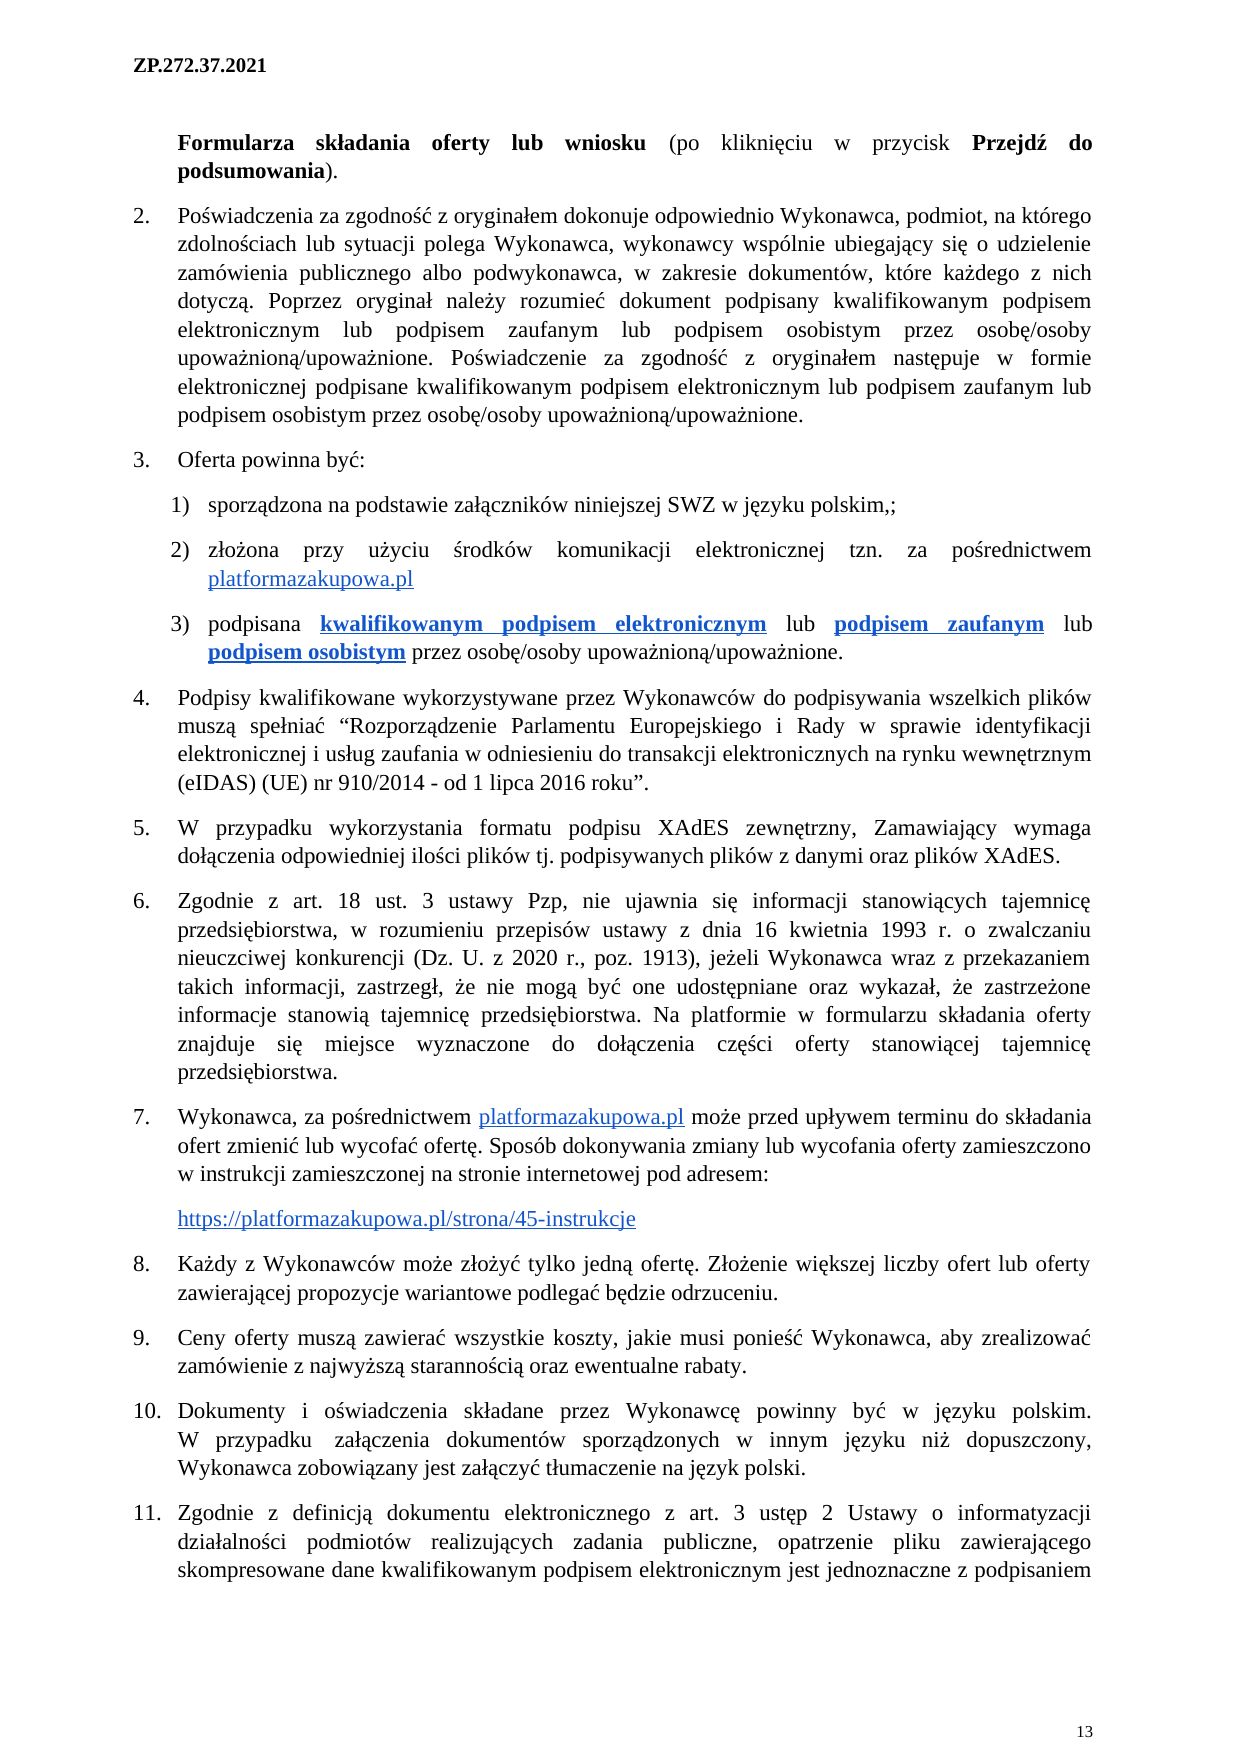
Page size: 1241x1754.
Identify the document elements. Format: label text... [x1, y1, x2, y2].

list złożona przy użyciu środków komunikacji elektronicznej tzn. za pośrednictwem platformazakupowa.pl [170, 536, 1093, 591]
list Wykonawca, za pośrednictwem platformazakupowa.pl może przed upływem terminu do składania ofert zmienić lub wycofać ofertę. Sposób dokonywania zmiany lub wycofania oferty zamieszczono w instrukcji zamieszczonej na stronie internetowej pod adresem: [133, 1103, 1093, 1186]
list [133, 1499, 1093, 1583]
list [133, 128, 1093, 183]
list Ceny oferty muszą zawierać wszystkie koszty, jakie musi ponieść Wykonawca, aby zrealizować zamówienie z najwyższą starannością oraz ewentualne rabaty. [133, 1324, 1093, 1379]
list Poświadczenia za zgodność z oryginałem dokonuje odpowiednio Wykonawca, podmiot, na którego zdolnościach lub sytuacji polega Wykonawca, wykonawcy wspólnie ubiegający się o udzielenie zamówienia publicznego albo podwykonawca, w zakresie dokumentów, które każdego z nich dotyczą. Poprzez oryginał należy rozumieć dokument podpisany kwalifikowanym podpisem elektronicznym lub podpisem zaufanym lub podpisem osobistym przez osobę/osoby upoważnioną/upoważnione. Poświadczenie za zgodność z oryginałem następuje w formie elektronicznej podpisane kwalifikowanym podpisem elektronicznym lub podpisem zaufanym lub podpisem osobistym przez osobę/osoby upoważnioną/upoważnione. [133, 202, 1093, 427]
list podpisana kwalifikowanym podpisem elektronicznym lub podpisem zaufanym lub podpisem osobistym przez osobę/osoby upoważnioną/upoważnione. [170, 610, 1093, 665]
list Oferta powinna być: [133, 446, 1093, 473]
list Podpisy kwalifikowane wykorzystywane przez Wykonawców do podpisywania wszelkich plików muszą spełniać “Rozporządzenie Parlamentu Europejskiego i Rady w sprawie identyfikacji elektronicznej i usług zaufania w odniesieniu do transakcji elektronicznych na rynku wewnętrznym (eIDAS) (UE) nr 910/2014 - od 1 lipca 2016 roku”. [133, 683, 1093, 795]
list Dokumenty i oświadczenia składane przez Wykonawcę powinny być w języku polskim. W przypadku załączenia dokumentów sporządzonych w innym języku niż dopuszczony, Wykonawca zobowiązany jest załączyć tłumaczenie na język polski. [133, 1397, 1093, 1481]
list W przypadku wykorzystania formatu podpisu XAdES zewnętrzny, Zamawiający wymaga dołączenia odpowiedniej ilości plików tj. podpisywanych plików z danymi oraz plików XAdES. [133, 814, 1093, 869]
list sporządzona na podstawie załączników niniejszej SWZ w języku polskim,; [170, 491, 1093, 518]
list https://platformazakupowa.pl/strona/45-instrukcje [177, 1205, 1093, 1232]
list Zgodnie z art. 18 ust. 3 ustawy Pzp, nie ujawnia się informacji stanowiących tajemnicę przedsiębiorstwa, w rozumieniu przepisów ustawy z dnia 16 kwietnia 1993 r. o zwalczaniu nieuczciwej konkurencji (Dz. U. z 2020 r., poz. 1913), jeżeli Wykonawca wraz z przekazaniem takich informacji, zastrzegł, że nie mogą być one udostępniane oraz wykazał, że zastrzeżone informacje stanowią tajemnicę przedsiębiorstwa. Na platformie w formularzu składania oferty znajduje się miejsce wyznaczone do dołączenia części oferty stanowiącej tajemnicę przedsiębiorstwa. [133, 887, 1093, 1084]
list Każdy z Wykonawców może złożyć tylko jedną ofertę. Złożenie większej liczby ofert lub oferty zawierającej propozycje wariantowe podlegać będzie odrzuceniu. [133, 1250, 1093, 1305]
